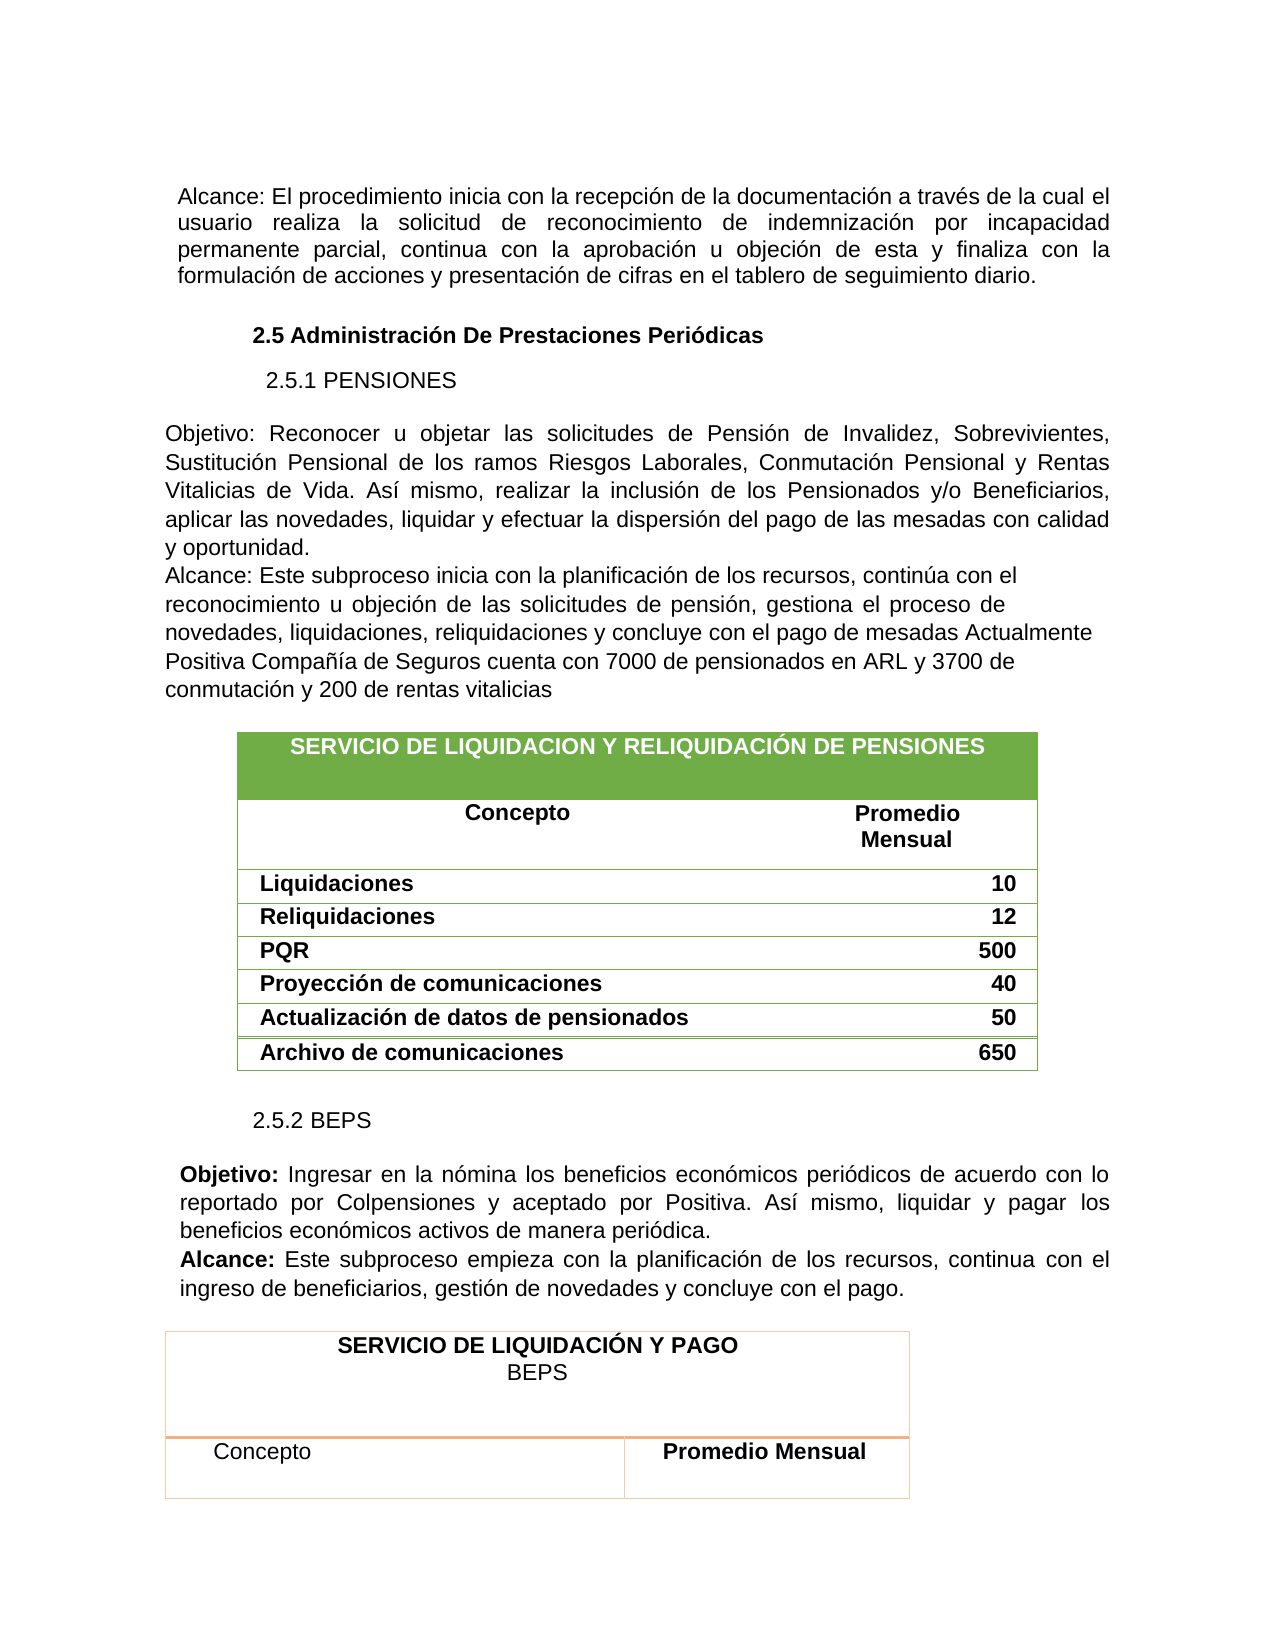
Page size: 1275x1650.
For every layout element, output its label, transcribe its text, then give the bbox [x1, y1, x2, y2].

text Alcance: Este subproceso empieza con la planificación de los recursos, continua con el ingreso de beneficiarios, gestión de novedades y concluye con el pago. [179, 1246, 1110, 1301]
table_cell Archivo de comunicaciones [238, 1039, 797, 1070]
list PENSIONES [266, 367, 1110, 393]
table_cell Proyección de comunicaciones [238, 970, 797, 1002]
table_cell 40 [797, 970, 1037, 1002]
table_cell Reliquidaciones [238, 904, 797, 936]
subtitle BEPS [252, 1107, 1110, 1133]
text Alcance: El procedimiento inicia con la recepción de la documentación a través de la cual el usuario realiza la solicitud de reconocimiento de indemnización por incapacidad permanente parcial, continua con la aprobación u objeción de esta y finaliza con la formulación de acciones y presentación de cifras en el tablero de seguimiento diario. [177, 183, 1110, 288]
table_cell 12 [797, 904, 1037, 936]
text Objetivo: Ingresar en la nómina los beneficios económicos periódicos de acuerdo con lo reportado por Colpensiones y aceptado por Positiva. Así mismo, liquidar y pagar los beneficios económicos activos de manera periódica. [179, 1161, 1110, 1244]
table_cell Concepto [238, 800, 797, 869]
table_cell Concepto [166, 1439, 624, 1498]
table_cell PQR [238, 937, 797, 969]
table_header SERVICIO DE LIQUIDACIÓN Y PAGO BEPS [166, 1332, 909, 1436]
table_cell Promedio Mensual [625, 1439, 909, 1498]
table_cell Actualización de datos de pensionados [238, 1004, 797, 1036]
table_cell 650 [797, 1039, 1037, 1070]
subtitle Administración De Prestaciones Periódicas [252, 322, 1110, 348]
table_cell 500 [797, 937, 1037, 969]
table_cell 10 [797, 870, 1037, 902]
table_cell Promedio Mensual [797, 800, 1037, 869]
table_cell Liquidaciones [238, 870, 797, 902]
text Objetivo: Reconocer u objetar las solicitudes de Pensión de Invalidez, Sobrevivientes, Sustitución Pensional de los ramos Riesgos Laborales, Conmutación Pensional y Rentas Vitalicias de Vida. Así mismo, realizar la inclusión de los Pensionados y/o Beneficiarios, aplicar las novedades, liquidar y efectuar la dispersión del pago de las mesadas con calidad y oportunidad. [165, 420, 1110, 560]
table_cell 50 [797, 1004, 1037, 1036]
table_header SERVICIO DE LIQUIDACION Y RELIQUIDACIÓN DE PENSIONES [238, 733, 1038, 799]
text Alcance: Este subproceso inicia con la planificación de los recursos, continúa con el reconocimiento u objeción de las solicitudes de pensión, gestiona el proceso de novedades, liquidaciones, reliquidaciones y concluye con el pago de mesadas Actualmente Positiva Compañía de Seguros cuenta con 7000 de pensionados en ARL y 3700 de conmutación y 200 de rentas vitalicias [165, 562, 1110, 702]
